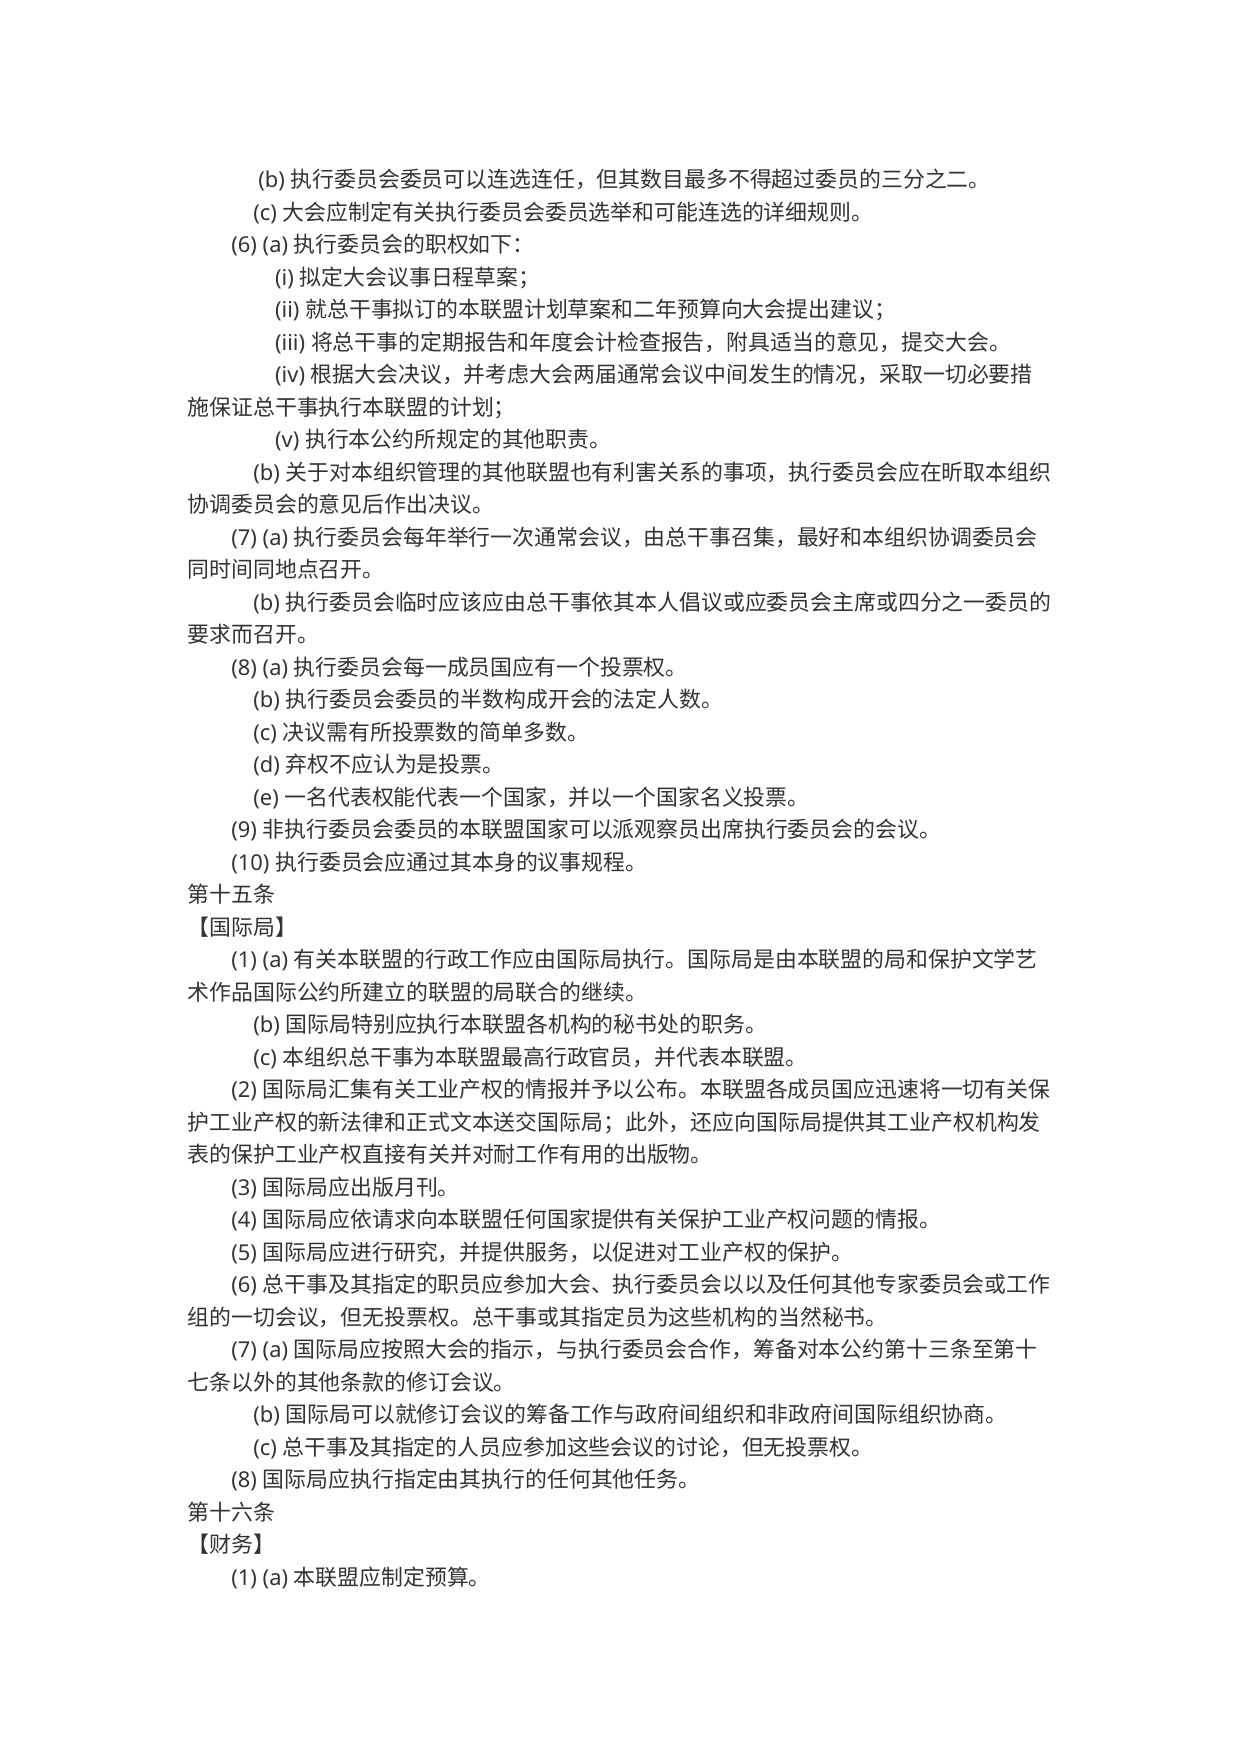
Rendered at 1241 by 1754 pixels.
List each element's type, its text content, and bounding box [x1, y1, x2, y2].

text (c) 本组织总干事为本联盟最高行政官员，并代表本联盟。 [187, 1039, 1053, 1072]
text (b) 国际局特别应执行本联盟各机构的秘书处的职务。 [187, 1007, 1053, 1039]
text (c) 决议需有所投票数的简单多数。 [187, 714, 1053, 747]
text (b) 关于对本组织管理的其他联盟也有利害关系的事项，执行委员会应在昕取本组织协调委员会的意见后作出决议。 [187, 454, 1053, 519]
text (8) (a) 执行委员会每一成员国应有一个投票权。 [187, 649, 1053, 682]
text (8) 国际局应执行指定由其执行的任何其他任务。 [187, 1462, 1053, 1494]
text (iv) 根据大会决议，并考虑大会两届通常会议中间发生的情况，采取一切必要措施保证总干事执行本联盟的计划； [187, 357, 1053, 422]
text (ii) 就总干事拟订的本联盟计划草案和二年预算向大会提出建议； [187, 292, 1053, 324]
text (d) 弃权不应认为是投票。 [187, 747, 1053, 779]
text (1) (a) 有关本联盟的行政工作应由国际局执行。国际局是由本联盟的局和保护文学艺术作品国际公约所建立的联盟的局联合的继续。 [187, 942, 1053, 1007]
text (6) (a) 执行委员会的职权如下： [187, 227, 1053, 259]
text (3) 国际局应出版月刊。 [187, 1169, 1053, 1202]
text 第十六条 [187, 1494, 1053, 1527]
text (7) (a) 执行委员会每年举行一次通常会议，由总干事召集，最好和本组织协调委员会同时间同地点召开。 [187, 519, 1053, 584]
text (b) 执行委员会委员可以连选连任，但其数目最多不得超过委员的三分之二。 [187, 162, 1053, 194]
text 第十五条 [187, 877, 1053, 909]
text (c) 大会应制定有关执行委员会委员选举和可能连选的详细规则。 [187, 194, 1053, 227]
text (c) 总干事及其指定的人员应参加这些会议的讨论，但无投票权。 [187, 1429, 1053, 1462]
text (6) 总干事及其指定的职员应参加大会、执行委员会以以及任何其他专家委员会或工作组的一切会议，但无投票权。总干事或其指定员为这些机构的当然秘书。 [187, 1267, 1053, 1332]
text (4) 国际局应依请求向本联盟任何国家提供有关保护工业产权问题的情报。 [187, 1202, 1053, 1234]
text (v) 执行本公约所规定的其他职责。 [187, 422, 1053, 454]
text 【财务】 [187, 1527, 1053, 1559]
text (iii) 将总干事的定期报告和年度会计检查报告，附具适当的意见，提交大会。 [187, 324, 1053, 357]
text 【国际局】 [187, 909, 1053, 942]
text (1) (a) 本联盟应制定预算。 [187, 1559, 1053, 1592]
text (7) (a) 国际局应按照大会的指示，与执行委员会合作，筹备对本公约第十三条至第十七条以外的其他条款的修订会议。 [187, 1332, 1053, 1397]
text (10) 执行委员会应通过其本身的议事规程。 [187, 844, 1053, 877]
text (e) 一名代表权能代表一个国家，并以一个国家名义投票。 [187, 779, 1053, 812]
text (b) 国际局可以就修订会议的筹备工作与政府间组织和非政府间国际组织协商。 [187, 1397, 1053, 1429]
text (2) 国际局汇集有关工业产权的情报并予以公布。本联盟各成员国应迅速将一切有关保护工业产权的新法律和正式文本送交国际局；此外，还应向国际局提供其工业产权机构发表的保护工业产权直接有关并对耐工作有用的出版物。 [187, 1072, 1053, 1169]
text (b) 执行委员会临时应该应由总干事依其本人倡议或应委员会主席或四分之一委员的要求而召开。 [187, 584, 1053, 649]
text (b) 执行委员会委员的半数构成开会的法定人数。 [187, 682, 1053, 714]
text (i) 拟定大会议事日程草案； [187, 259, 1053, 292]
text (9) 非执行委员会委员的本联盟国家可以派观察员出席执行委员会的会议。 [187, 812, 1053, 844]
text (5) 国际局应进行研究，并提供服务，以促进对工业产权的保护。 [187, 1234, 1053, 1267]
